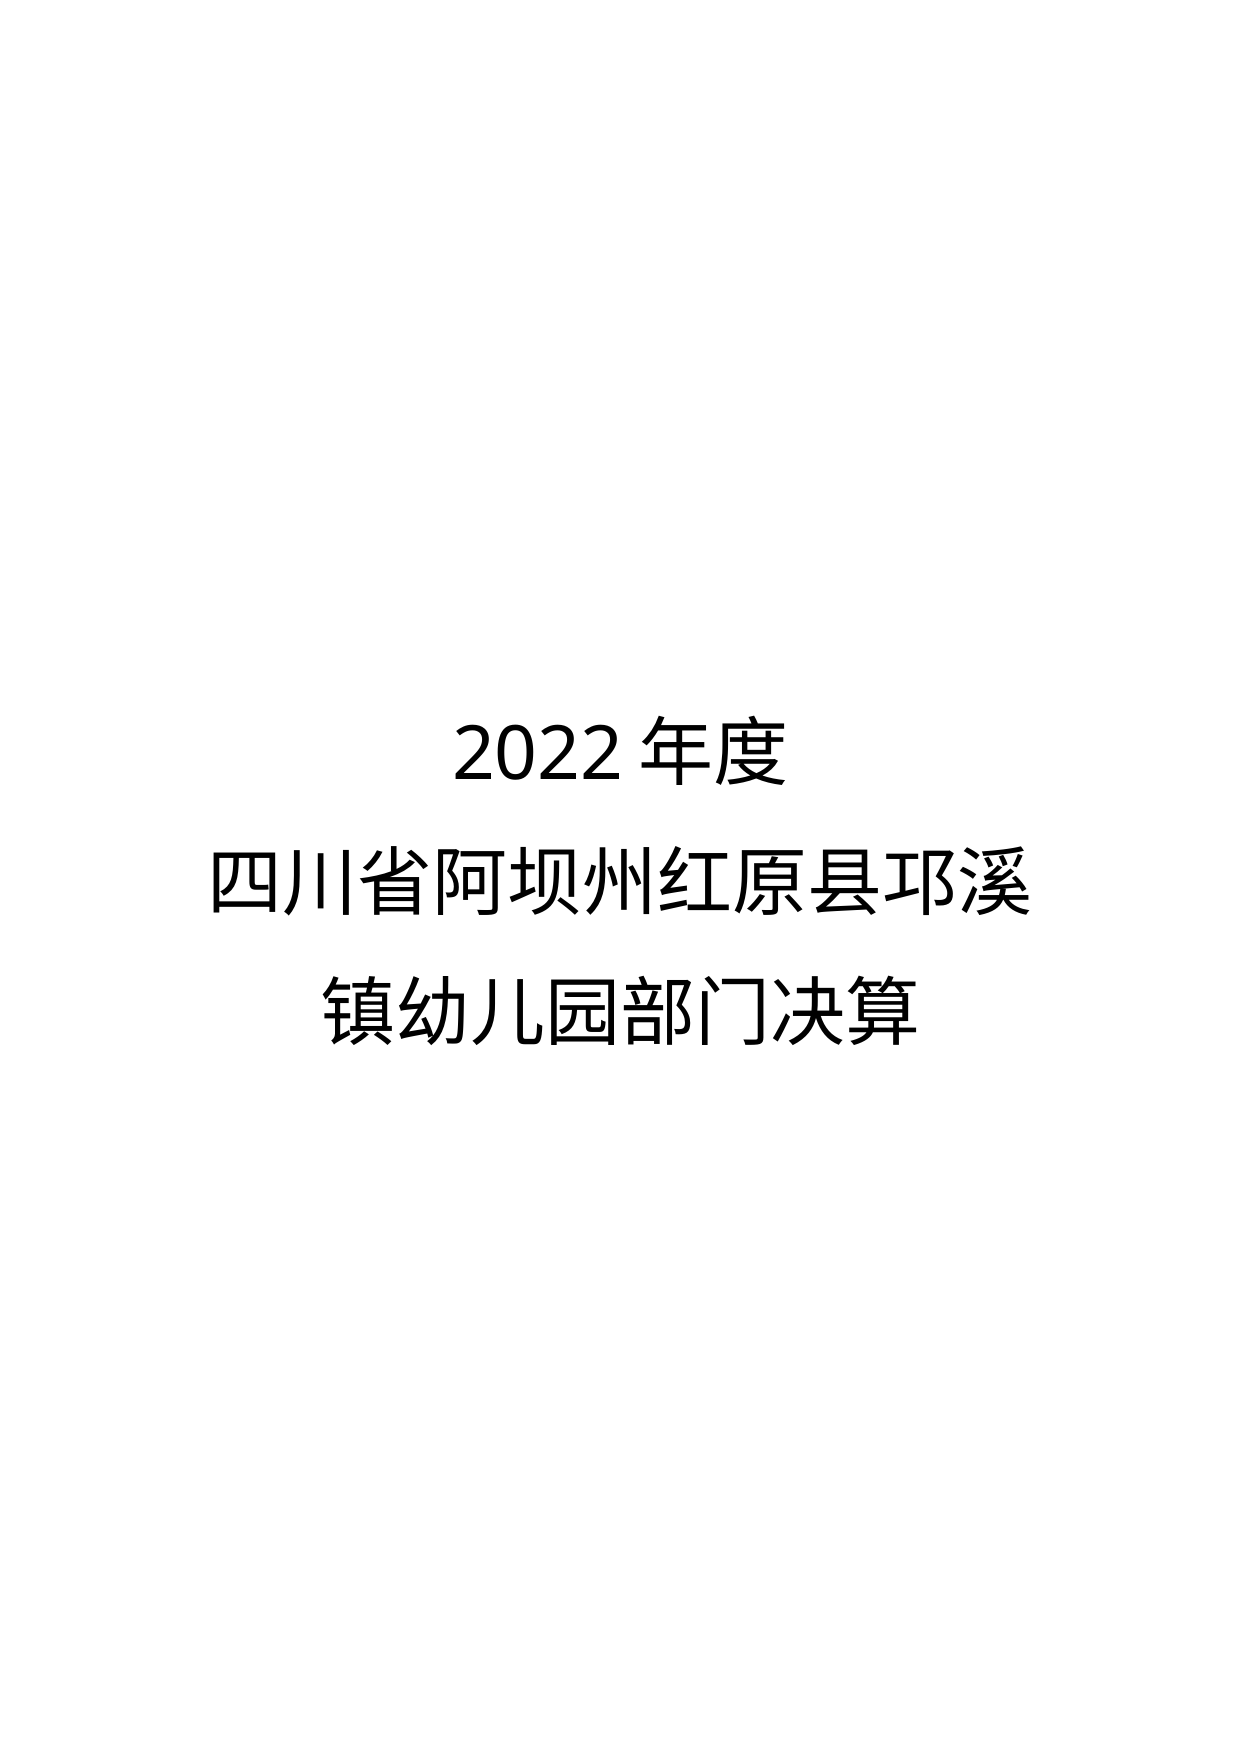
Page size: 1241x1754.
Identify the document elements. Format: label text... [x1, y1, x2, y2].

text 四川省阿坝州红原县邛溪镇幼儿园部门决算 [187, 812, 1053, 1072]
text 2022年度 [187, 682, 1053, 812]
